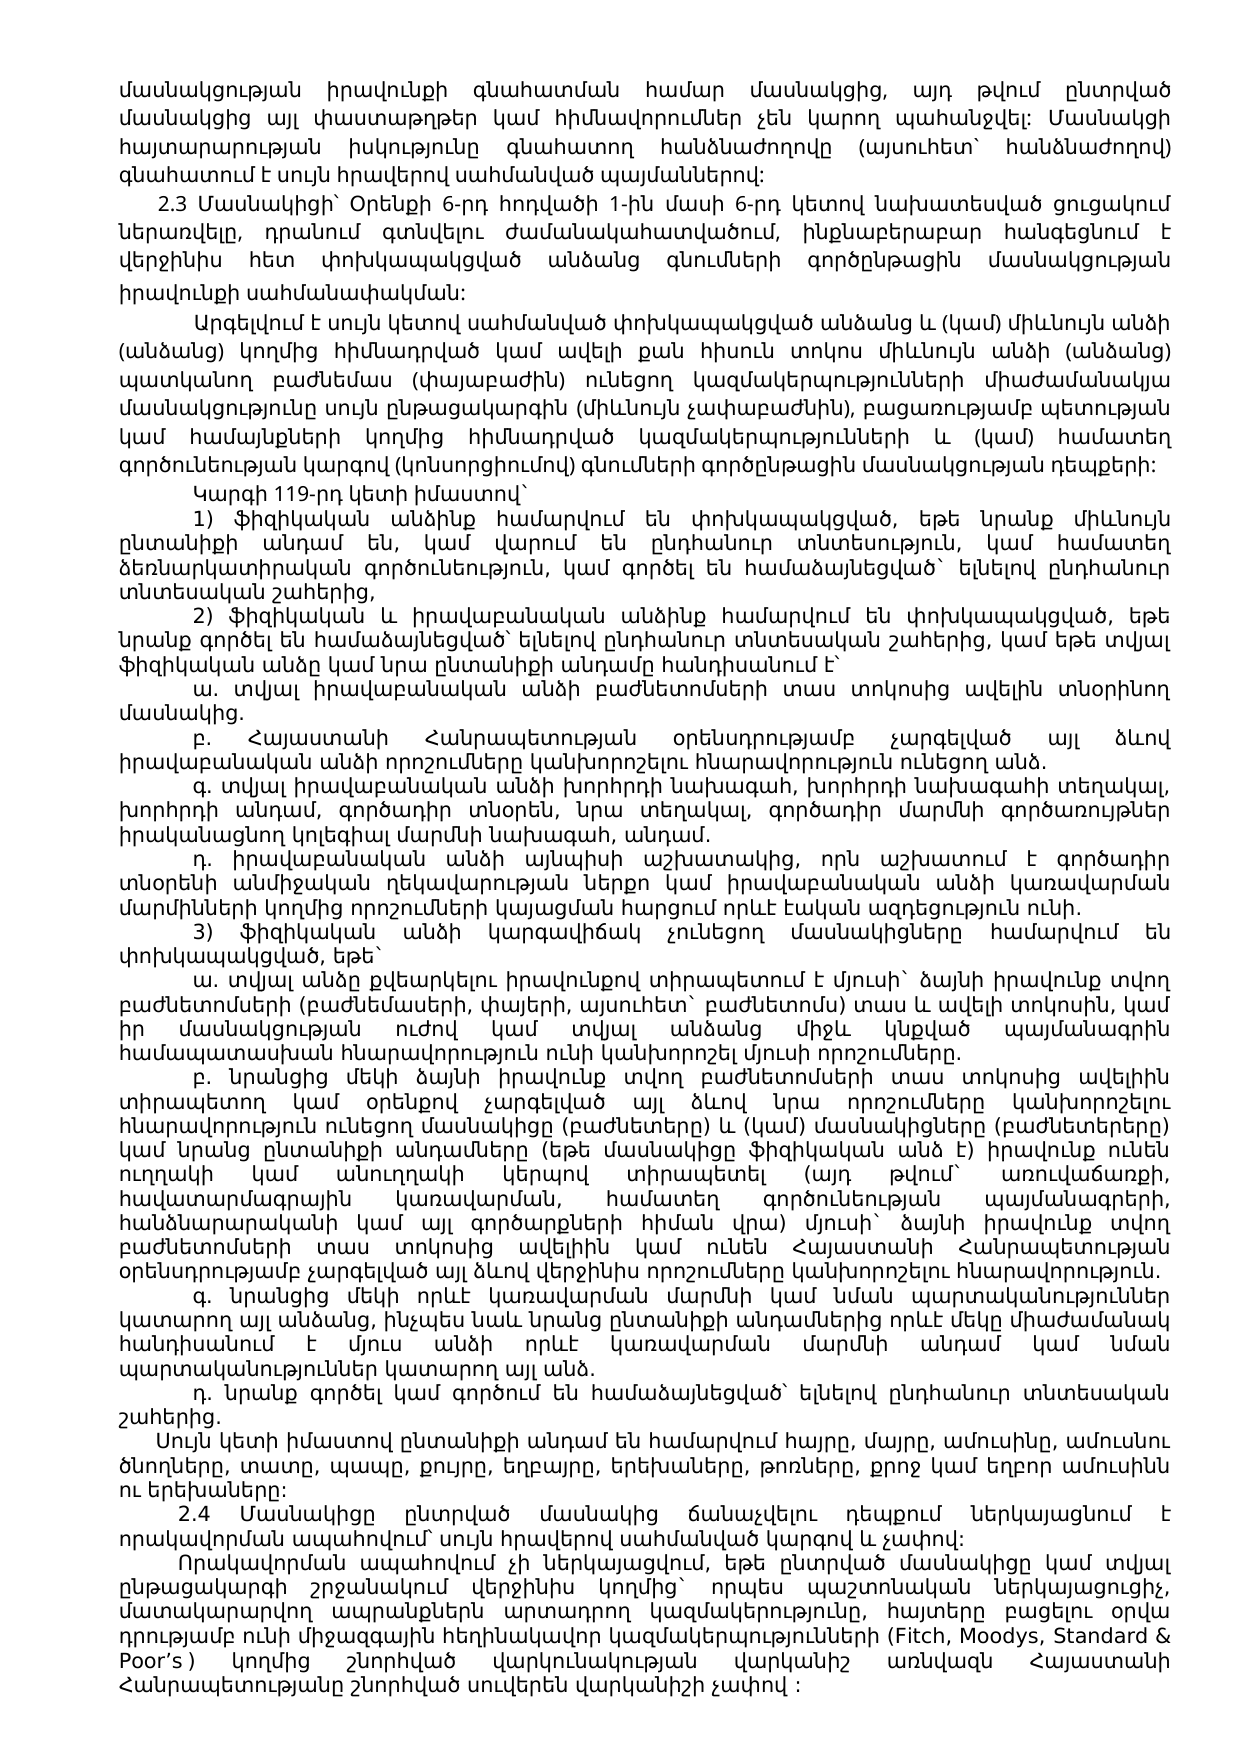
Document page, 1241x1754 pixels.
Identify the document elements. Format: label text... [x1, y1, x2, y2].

text ա. տվյալ անձը քվեարկելու իրավունքով տիրապետում է մյուսի` ձայնի իրավունք տվող բաժնետոմսերի (բաժնեմասերի, փայերի, այսուհետ` բաժնետոմս) տաս և ավելի տոկոսին, կամ իր մասնակցության ուժով կամ տվյալ անձանց միջև կնքված պայմանագրին համապատասխան հնարավորություն ունի կանխորոշել մյուսի որոշումները. [118, 968, 1171, 1065]
text 1) ֆիզիկական անձինք համարվում են փոխկապակցված, եթե նրանք միևնույն ընտանիքի անդամ են, կամ վարում են ընդհանուր տնտեսություն, կամ համատեղ ձեռնարկատիրական գործունեություն, կամ գործել են համաձայնեցված` ելնելով ընդհանուր տնտեսական շահերից, [118, 507, 1171, 604]
text 2) ֆիզիկական և իրավաբանական անձինք համարվում են փոխկապակցված, եթե նրանք գործել են համաձայնեցված՝ ելնելով ընդհանուր տնտեսական շահերից, կամ եթե տվյալ ֆիզիկական անձը կամ նրա ընտանիքի անդամը հանդիսանում է՝ [118, 604, 1171, 677]
text Կարգի 119-րդ կետի իմաստով` [118, 479, 1171, 507]
text 2.4 Մասնակիցը ընտրված մասնակից ճանաչվելու դեպքում ներկայացնում է որակավորման ապահովում՝ սույն հրավերով սահմանված կարգով և չափով: [118, 1502, 1171, 1551]
text բ. նրանցից մեկի ձայնի իրավունք տվող բաժնետոմսերի տաս տոկոսից ավելիին տիրապետող կամ օրենքով չարգելված այլ ձևով նրա որոշումները կանխորոշելու հնարավորություն ունեցող մասնակիցը (բաժնետերը) և (կամ) մասնակիցները (բաժնետերերը) կամ նրանց ընտանիքի անդամները (եթե մասնակիցը ֆիզիկական անձ է) իրավունք ունեն ուղղակի կամ անուղղակի կերպով տիրապետել (այդ թվում` առուվաճառքի, հավատարմագրային կառավարման, համատեղ գործունեության պայմանագրերի, հանձնարարականի կամ այլ գործարքների հիման վրա) մյուսի` ձայնի իրավունք տվող բաժնետոմսերի տաս տոկոսից ավելիին կամ ունեն Հայաստանի Հանրապետության օրենսդրությամբ չարգելված այլ ձևով վերջինիս որոշումները կանխորոշելու հնարավորություն. [118, 1065, 1171, 1284]
text Որակավորման ապահովում չի ներկայացվում, եթե ընտրված մասնակիցը կամ տվյալ ընթացակարգի շրջանակում վերջինիս կողմից` որպես պաշտոնական ներկայացուցիչ, մատակարարվող ապրանքներն արտադրող կազմակերությունը, հայտերը բացելու օրվա դրությամբ ունի միջազգային հեղինակավոր կազմակերպությունների (Fitch, Moodys, Standard & Poor’s ) կողմից շնորհված վարկունակության վարկանիշ առնվազն Հայաստանի Հանրապետությանը շնորհված սուվերեն վարկանիշի չափով : [118, 1551, 1171, 1698]
text 3) ֆիզիկական անձի կարգավիճակ չունեցող մասնակիցները համարվում են փոխկապակցված, եթե` [118, 920, 1171, 968]
text բ. Հայաստանի Հանրապետության օրենսդրությամբ չարգելված այլ ձևով իրավաբանական անձի որոշումները կանխորոշելու հնարավորություն ունեցող անձ. [118, 726, 1171, 774]
text Արգելվում է սույն կետով սահմանված փոխկապակցված անձանց և (կամ) միևնույն անձի (անձանց) կողմից հիմնադրված կամ ավելի քան հիսուն տոկոս միևնույն անձի (անձանց) պատկանող բաժնեմաս (փայաբաժին) ունեցող կազմակերպությունների միաժամանակյա մասնակցությունը սույն ընթացակարգին (միևնույն չափաբաժնին), բացառությամբ պետության կամ համայնքների կողմից հիմնադրված կազմակերպությունների և (կամ) համատեղ գործունեության կարգով (կոնսորցիումով) գնումների գործընթացին մասնակցության դեպքերի: [118, 308, 1171, 479]
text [118, 75, 1171, 189]
text գ. նրանցից մեկի որևէ կառավարման մարմնի կամ նման պարտականություններ կատարող այլ անձանց, ինչպես նաև նրանց ընտանիքի անդամներից որևէ մեկը միաժամանակ հանդիսանում է մյուս անձի որևէ կառավարման մարմնի անդամ կամ նման պարտականություններ կատարող այլ անձ. [118, 1284, 1171, 1381]
text 2.3 Մասնակիցի՝ Օրենքի 6-րդ հոդվածի 1-ին մասի 6-րդ կետով նախատեսված ցուցակում ներառվելը, դրանում գտնվելու ժամանակահատվածում, ինքնաբերաբար հանգեցնում է վերջինիս հետ փոխկապակցված անձանց գնումների գործընթացին մասնակցության իրավունքի սահմանափակման: [118, 189, 1171, 308]
text Սույն կետի իմաստով ընտանիքի անդամ են համարվում հայրը, մայրը, ամուսինը, ամուսնու ծնողները, տատը, պապը, քույրը, եղբայրը, երեխաները, թոռները, քրոջ կամ եղբոր ամուսինն ու երեխաները: [118, 1429, 1171, 1502]
text ա. տվյալ իրավաբանական անձի բաժնետոմսերի տաս տոկոսից ավելին տնօրինող մասնակից. [118, 677, 1171, 726]
text դ. նրանք գործել կամ գործում են համաձայնեցված՝ ելնելով ընդհանուր տնտեսական շահերից. [118, 1381, 1171, 1429]
text դ. իրավաբանական անձի այնպիսի աշխատակից, որն աշխատում է գործադիր տնօրենի անմիջական ղեկավարության ներքո կամ իրավաբանական անձի կառավարման մարմինների կողմից որոշումների կայացման հարցում որևէ էական ազդեցություն ունի. [118, 847, 1171, 920]
text գ. տվյալ իրավաբանական անձի խորհրդի նախագահ, խորհրդի նախագահի տեղակալ, խորհրդի անդամ, գործադիր տնօրեն, նրա տեղակալ, գործադիր մարմնի գործառույթներ իրականացնող կոլեգիալ մարմնի նախագահ, անդամ. [118, 774, 1171, 847]
